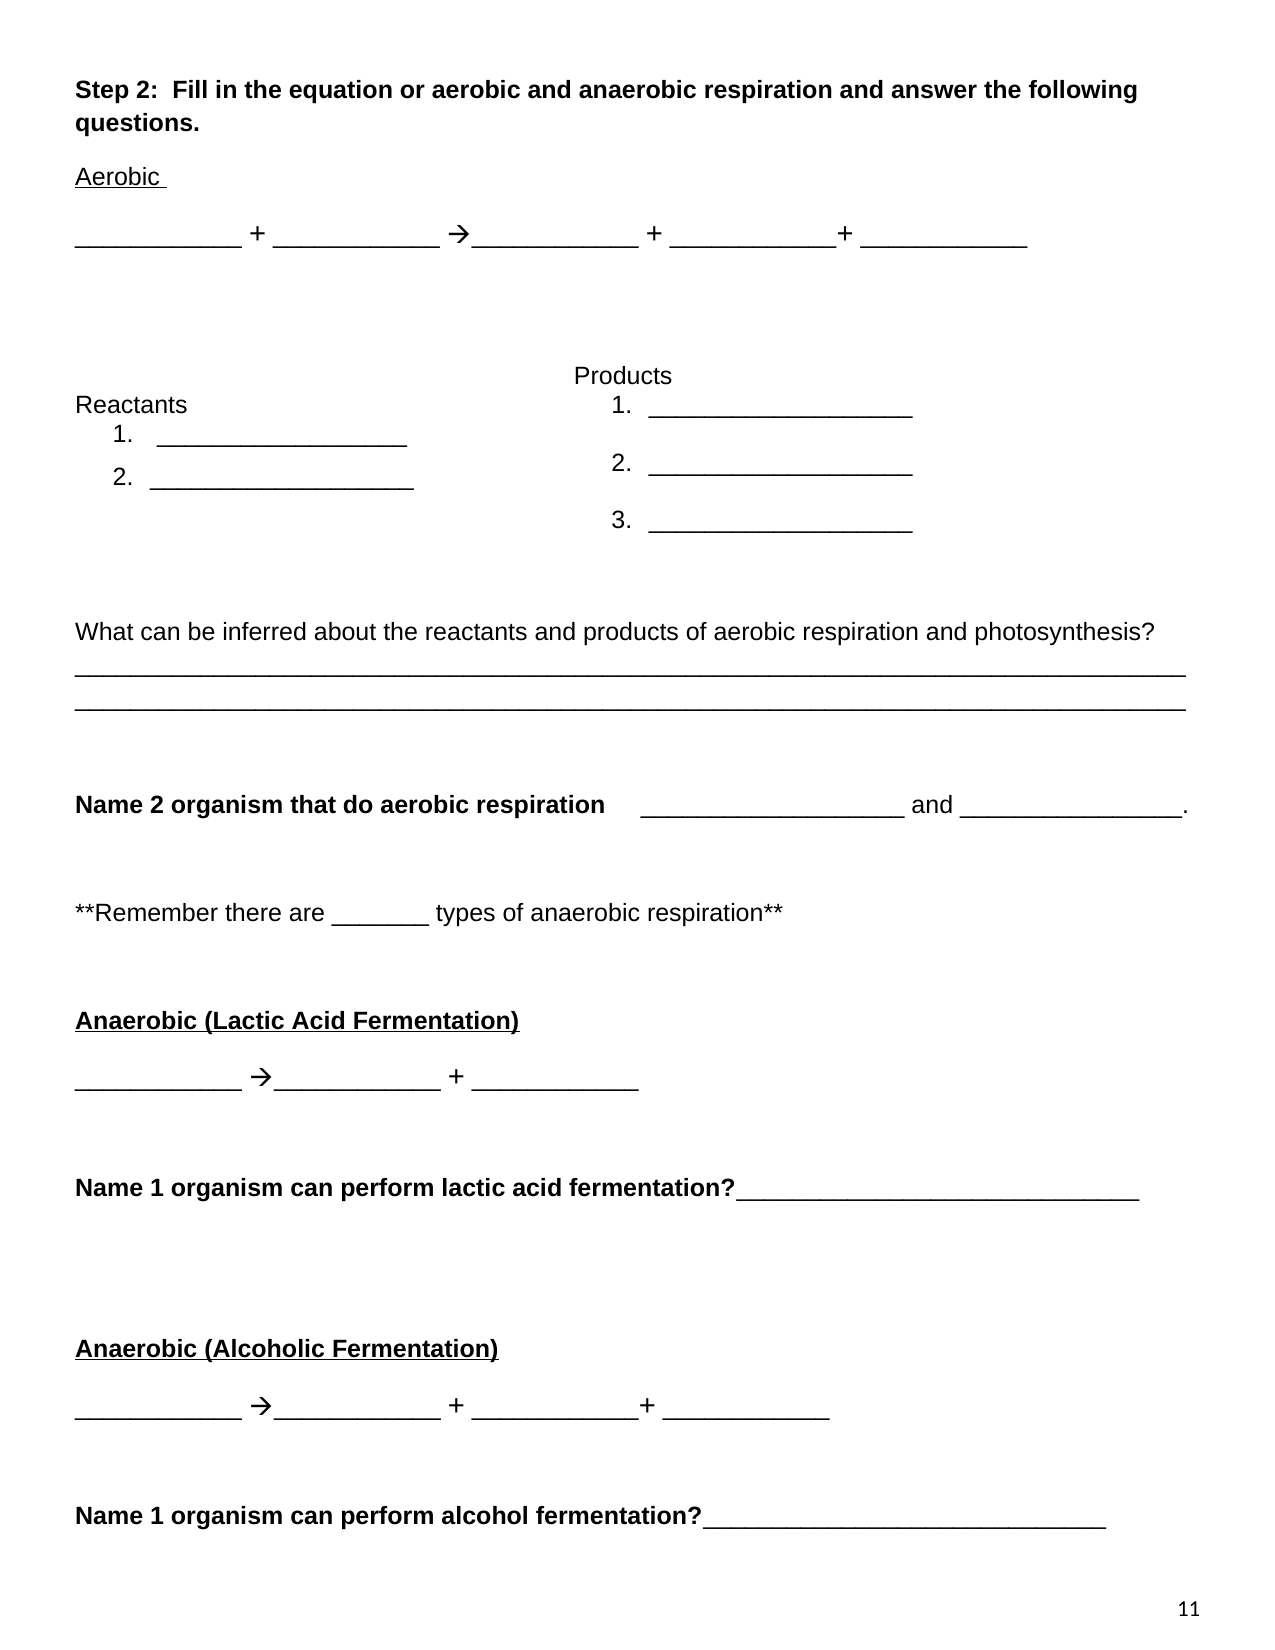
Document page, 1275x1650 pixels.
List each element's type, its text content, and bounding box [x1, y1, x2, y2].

text **Remember there are _______ types of anaerobic respiration** [75, 898, 1200, 927]
text Anaerobic (Alcoholic Fermentation) [75, 1334, 1200, 1363]
text Name 2 organism that do aerobic respiration ___________________ and ________________. [75, 790, 1200, 819]
text Name 1 organism can perform lactic acid fermentation?_____________________________ [75, 1173, 1200, 1201]
table_header Reactants __________________ ___________________ [64, 275, 562, 563]
text Name 1 organism can perform alcohol fermentation?_____________________________ [75, 1501, 1200, 1530]
text What can be inferred about the reactants and products of aerobic respiration and photosynthesis? ________________________________________________________________________________________________________________________________________________________________ [75, 616, 1200, 711]
text ____________ + ____________ ____________ + ____________+ ____________ [75, 216, 1200, 249]
text ____________ ____________ + ____________ [75, 1059, 1200, 1093]
text Aerobic [75, 162, 1200, 191]
table_header Products ___________________ ___________________ ___________________ [563, 275, 1061, 563]
text Step 2: Fill in the equation or aerobic and anaerobic respiration and answer the following questions. [75, 75, 1200, 137]
text Anaerobic (Lactic Acid Fermentation) [75, 1006, 1200, 1034]
text ____________ ____________ + ____________+ ____________ [75, 1388, 1200, 1422]
